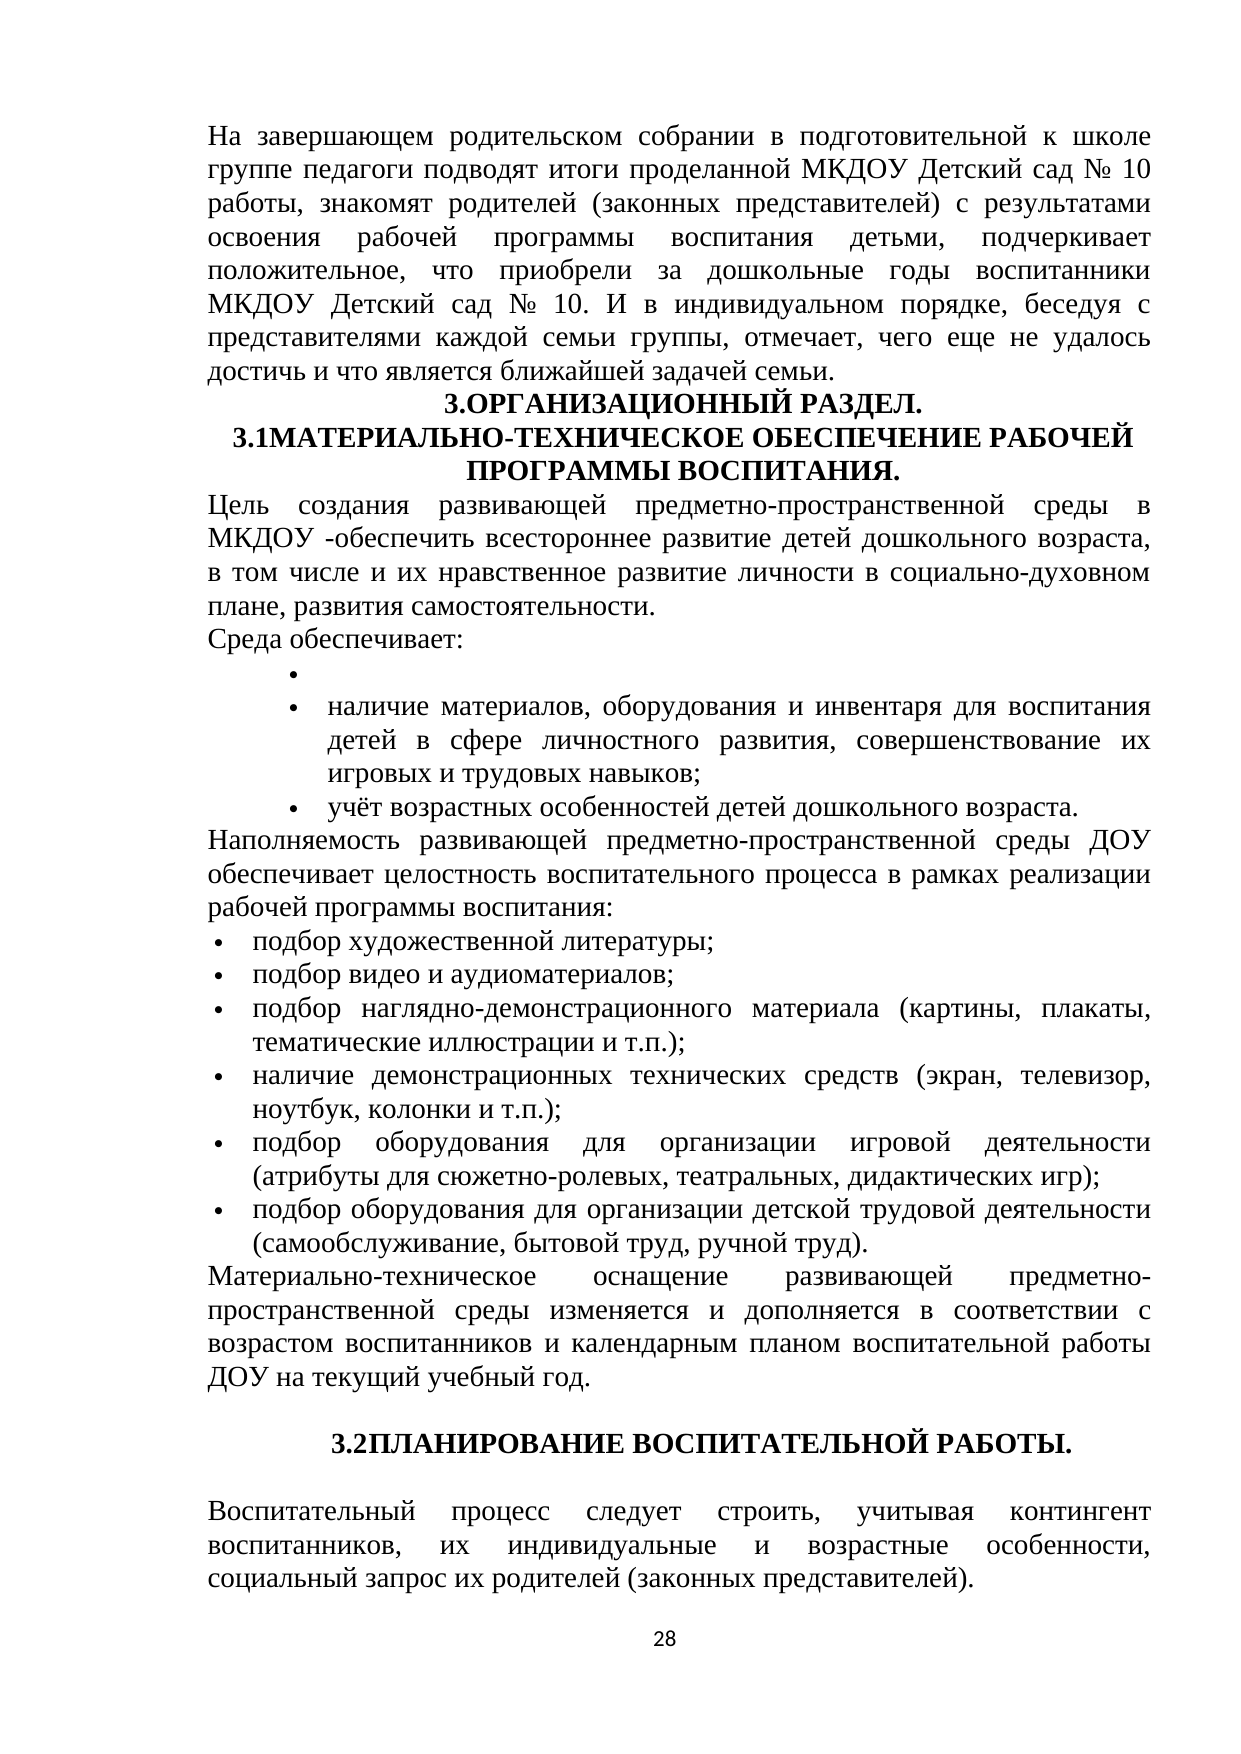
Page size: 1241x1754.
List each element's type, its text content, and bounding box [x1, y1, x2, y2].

list подбор художественной литературы; [215, 923, 1152, 957]
list подбор видео и аудиоматериалов; [215, 957, 1152, 990]
text На завершающем родительском собрании в подготовительной к школе группе педагоги подводят итоги проделанной МКДОУ Детский сад № 10 работы, знакомят родителей (законных представителей) с результатами освоения рабочей программы воспитания детьми, подчеркивает положительное, что приобрели за дошкольные годы воспитанники МКДОУ Детский сад № 10. И в индивидуальном порядке, беседуя с представителями каждой семьи группы, отмечает, чего еще не удалось достичь и что является ближайшей задачей семьи. [207, 118, 1152, 386]
text Воспитательный процесс следует строить, учитывая контингент воспитанников, их индивидуальные и возрастные особенности, социальный запрос их родителей (законных представителей). [207, 1493, 1152, 1594]
list наличие демонстрационных технических средств (экран, телевизор, ноутбук, колонки и т.п.); [215, 1057, 1152, 1124]
text 3.1МАТЕРИАЛЬНО-ТЕХНИЧЕСКОЕ ОБЕСПЕЧЕНИЕ РАБОЧЕЙ ПРОГРАММЫ ВОСПИТАНИЯ. [215, 420, 1152, 487]
list подбор наглядно-демонстрационного материала (картины, плакаты, тематические иллюстрации и т.п.); [215, 990, 1152, 1057]
text Наполняемость развивающей предметно-пространственной среды ДОУ обеспечивает целостность воспитательного процесса в рамках реализации рабочей программы воспитания: [207, 822, 1152, 923]
list учёт возрастных особенностей детей дошкольного возраста. [290, 789, 1152, 822]
list подбор оборудования для организации игровой деятельности (атрибуты для сюжетно-ролевых, театральных, дидактических игр); [215, 1124, 1152, 1191]
list ПЛАНИРОВАНИЕ ВОСПИТАТЕЛЬНОЙ РАБОТЫ. [252, 1426, 1152, 1460]
list наличие материалов, оборудования и инвентаря для воспитания детей в сфере личностного развития, совершенствование их игровых и трудовых навыков; [290, 688, 1152, 789]
text 3.ОРГАНИЗАЦИОННЫЙ РАЗДЕЛ. [215, 386, 1152, 420]
text Цель создания развивающей предметно-пространственной среды в МКДОУ -обеспечить всестороннее развитие детей дошкольного возраста, в том числе и их нравственное развитие личности в социально-духовном плане, развития самостоятельности. [207, 487, 1152, 621]
list подбор оборудования для организации детской трудовой деятельности (самообслуживание, бытовой труд, ручной труд). [215, 1191, 1152, 1258]
text Материально-техническое оснащение развивающей предметно- пространственной среды изменяется и дополняется в соответствии с возрастом воспитанников и календарным планом воспитательной работы ДОУ на текущий учебный год. [207, 1258, 1152, 1393]
text Среда обеспечивает: [207, 621, 1152, 655]
